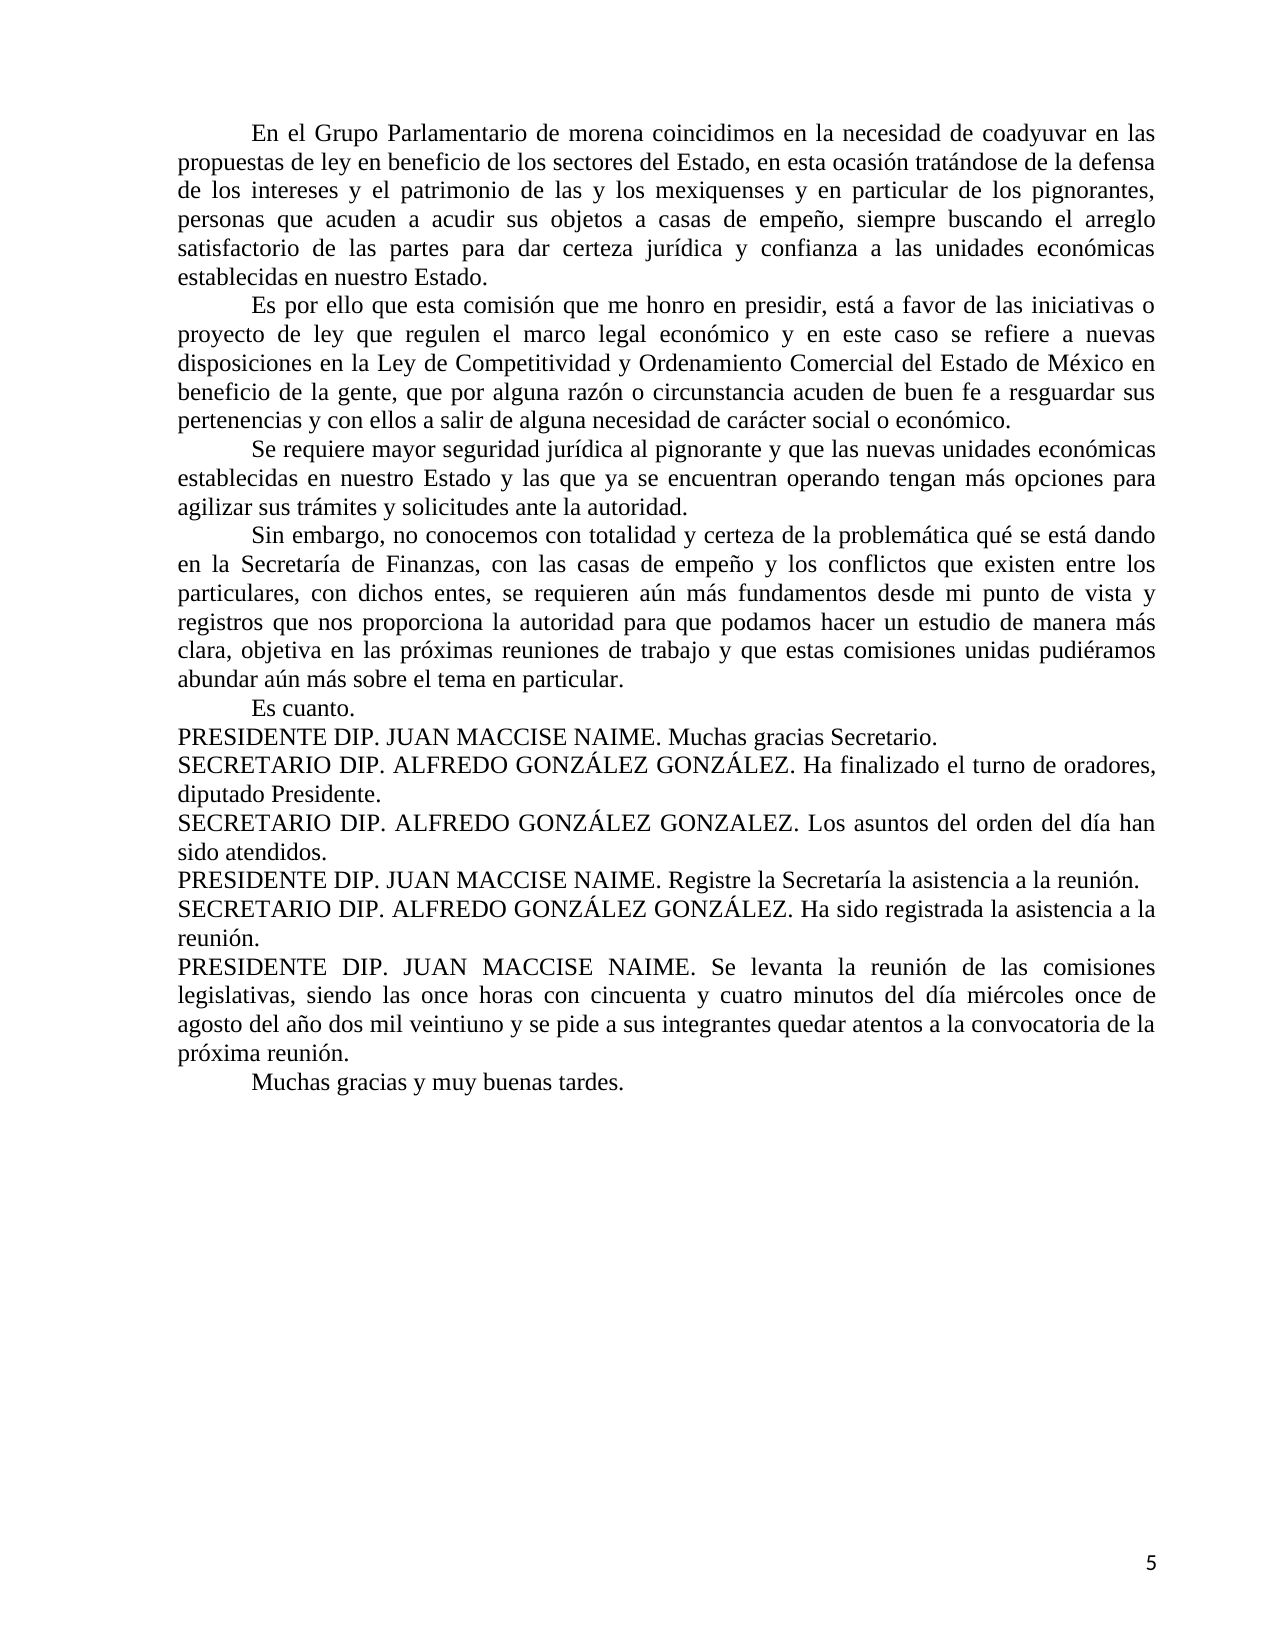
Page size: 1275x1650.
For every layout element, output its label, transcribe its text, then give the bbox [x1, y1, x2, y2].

text PRESIDENTE DIP. JUAN MACCISE NAIME. Registre la Secretaría la asistencia a la reunión. [177, 866, 1157, 894]
text Se requiere mayor seguridad jurídica al pignorante y que las nuevas unidades económicas establecidas en nuestro Estado y las que ya se encuentran operando tengan más opciones para agilizar sus trámites y solicitudes ante la autoridad. [177, 434, 1157, 521]
text SECRETARIO DIP. ALFREDO GONZÁLEZ GONZÁLEZ. Ha sido registrada la asistencia a la reunión. [177, 894, 1157, 952]
text Sin embargo, no conocemos con totalidad y certeza de la problemática qué se está dando en la Secretaría de Finanzas, con las casas de empeño y los conflictos que existen entre los particulares, con dichos entes, se requieren aún más fundamentos desde mi punto de vista y registros que nos proporciona la autoridad para que podamos hacer un estudio de manera más clara, objetiva en las próximas reuniones de trabajo y que estas comisiones unidas pudiéramos abundar aún más sobre el tema en particular. [177, 521, 1157, 693]
text PRESIDENTE DIP. JUAN MACCISE NAIME. Se levanta la reunión de las comisiones legislativas, siendo las once horas con cincuenta y cuatro minutos del día miércoles once de agosto del año dos mil veintiuno y se pide a sus integrantes quedar atentos a la convocatoria de la próxima reunión. [177, 952, 1157, 1067]
text Es por ello que esta comisión que me honro en presidir, está a favor de las iniciativas o proyecto de ley que regulen el marco legal económico y en este caso se refiere a nuevas disposiciones en la Ley de Competitividad y Ordenamiento Comercial del Estado de México en beneficio de la gente, que por alguna razón o circunstancia acuden de buen fe a resguardar sus pertenencias y con ellos a salir de alguna necesidad de carácter social o económico. [177, 291, 1157, 434]
text SECRETARIO DIP. ALFREDO GONZÁLEZ GONZÁLEZ. Ha finalizado el turno de oradores, diputado Presidente. [177, 751, 1157, 808]
text Muchas gracias y muy buenas tardes. [177, 1067, 1157, 1096]
text PRESIDENTE DIP. JUAN MACCISE NAIME. Muchas gracias Secretario. [177, 722, 1157, 751]
text SECRETARIO DIP. ALFREDO GONZÁLEZ GONZALEZ. Los asuntos del orden del día han sido atendidos. [177, 808, 1157, 866]
text Es cuanto. [177, 693, 1157, 722]
text En el Grupo Parlamentario de morena coincidimos en la necesidad de coadyuvar en las propuestas de ley en beneficio de los sectores del Estado, en esta ocasión tratándose de la defensa de los intereses y el patrimonio de las y los mexiquenses y en particular de los pignorantes, personas que acuden a acudir sus objetos a casas de empeño, siempre buscando el arreglo satisfactorio de las partes para dar certeza jurídica y confianza a las unidades económicas establecidas en nuestro Estado. [177, 118, 1157, 291]
